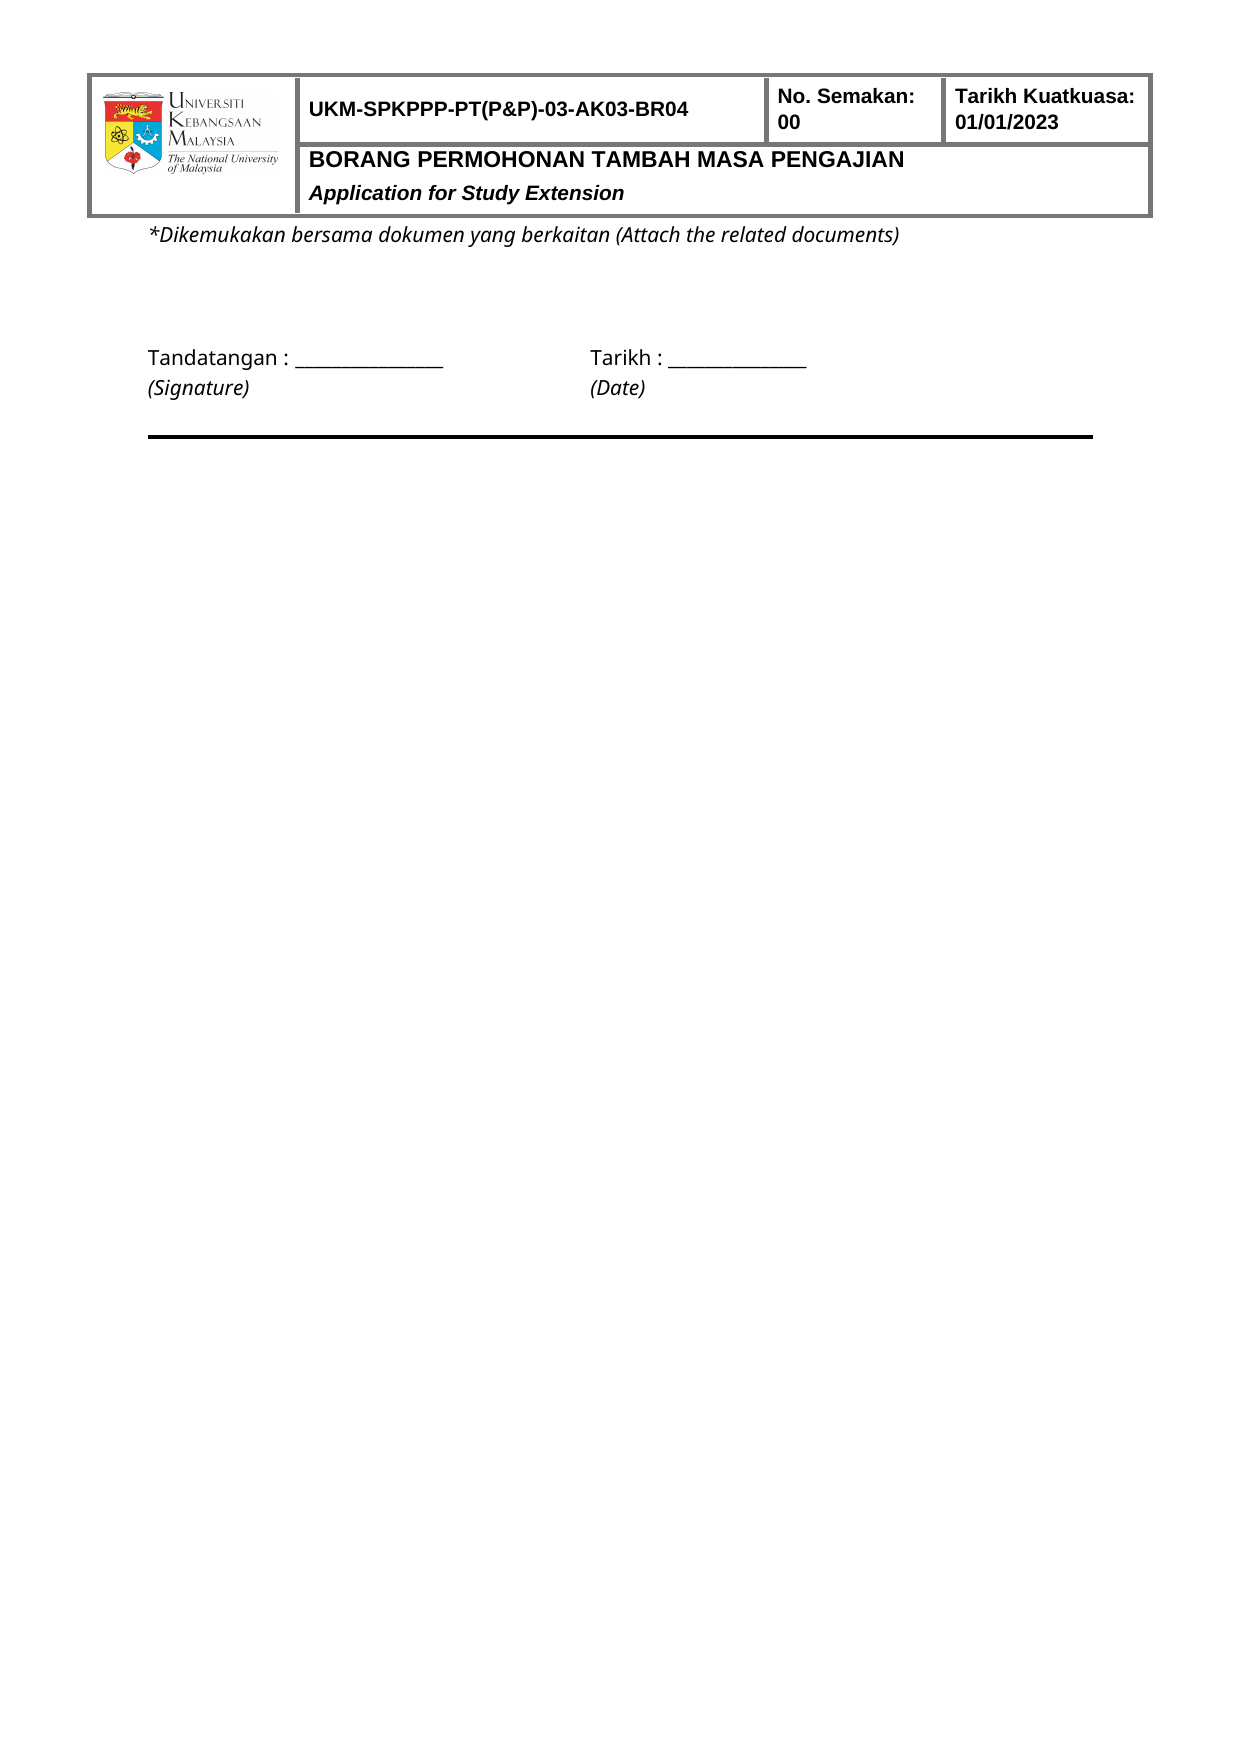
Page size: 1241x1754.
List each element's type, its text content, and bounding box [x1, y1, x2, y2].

picture [139, 136, 152, 144]
picture [103, 92, 279, 175]
text *Dikemukakan bersama dokumen yang berkaitan (Attach the related documents) [148, 218, 1093, 249]
text *Dikemukakan bersama dokumen yang berkaitan (Attach the related documents) [148, 148, 1093, 214]
text Tandatangan : ________________ Tarikh : _______________ [148, 343, 1093, 371]
text (Signature) (Date) [148, 373, 1093, 402]
